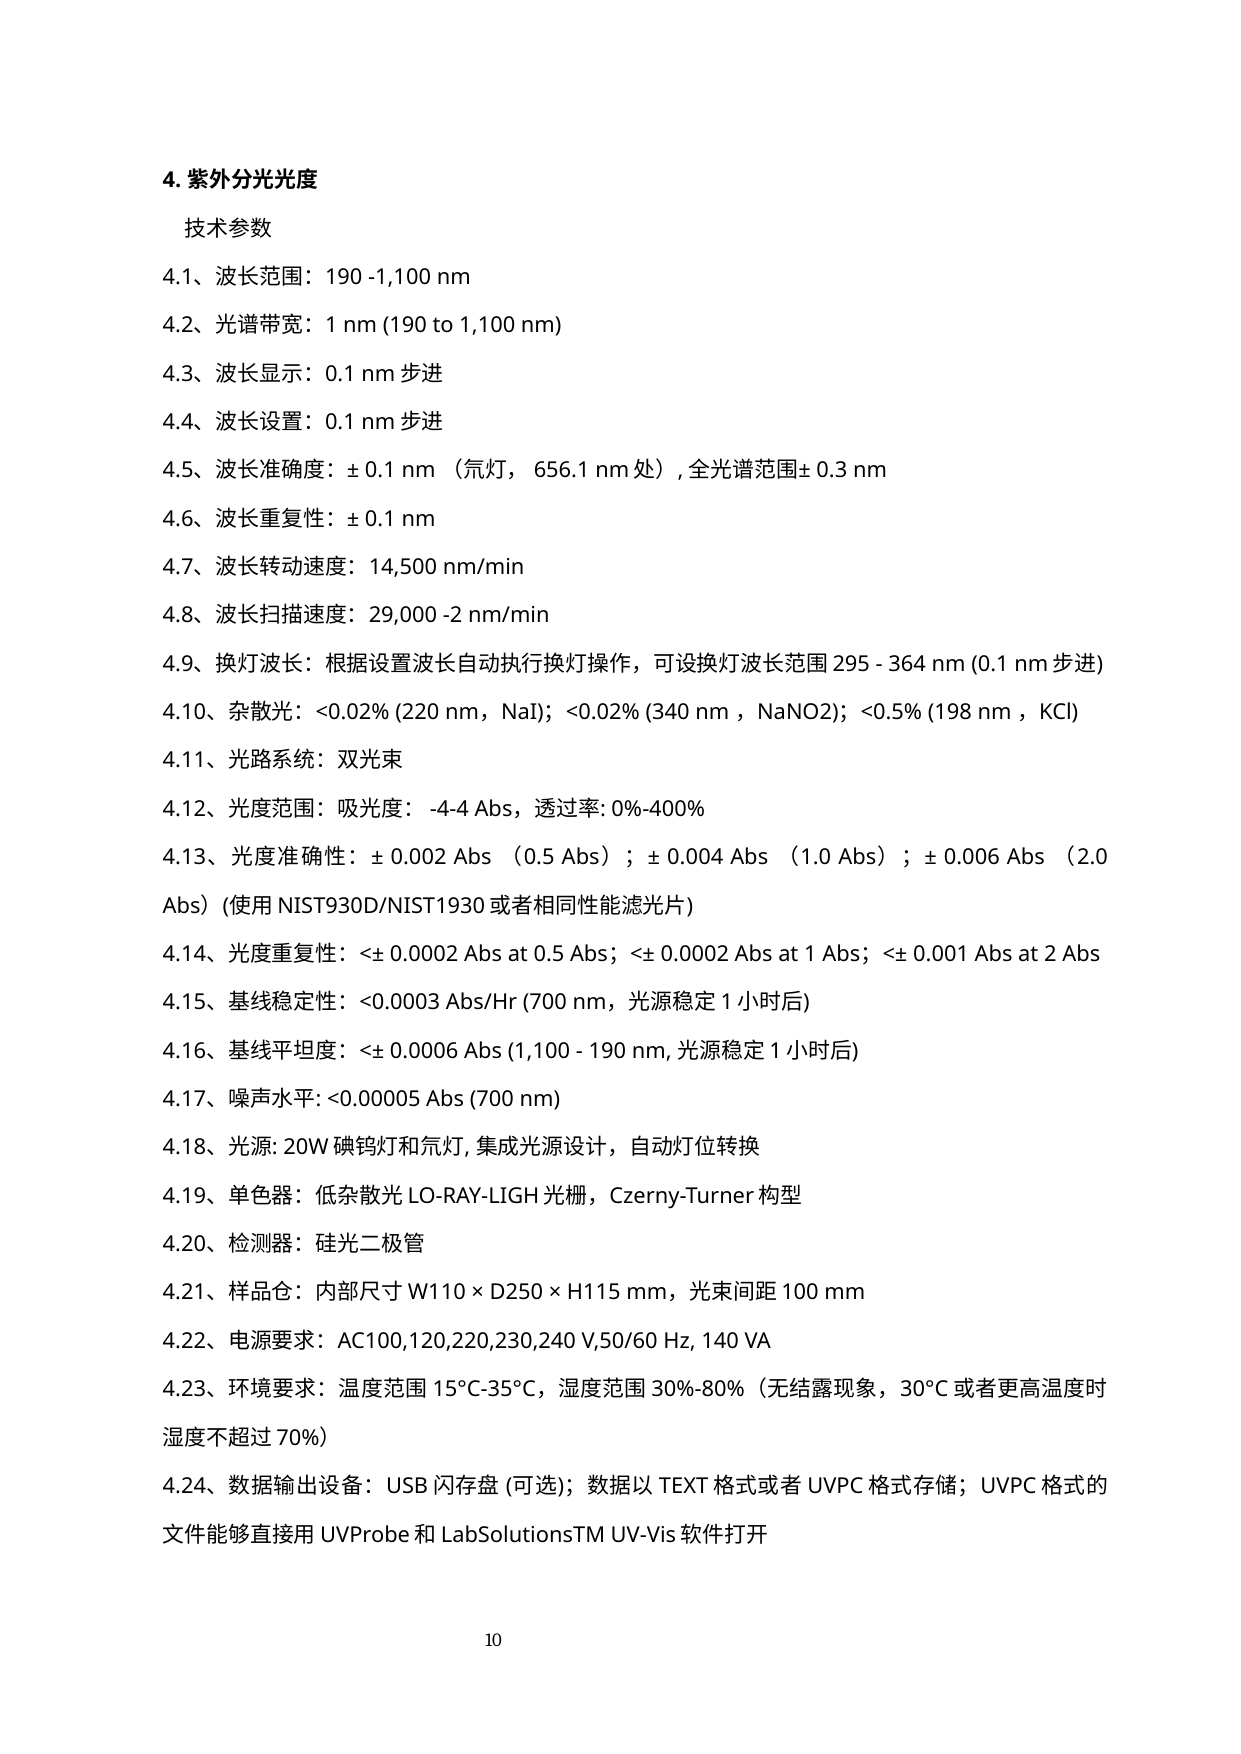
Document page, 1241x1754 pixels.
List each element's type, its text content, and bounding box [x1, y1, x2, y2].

text 4. 紫外分光光度 [162, 162, 1108, 194]
text 4.16、基线平坦度：<± 0.0006 Abs (1,100 - 190 nm, 光源稳定1小时后) [162, 1032, 1108, 1065]
text 4.23、环境要求：温度范围15°C-35°C，湿度范围30%-80%（无结露现象，30°C或者更高温度时湿度不超过70%） [162, 1371, 1108, 1452]
text 4.9、换灯波长：根据设置波长自动执行换灯操作，可设换灯波长范围295 - 364 nm (0.1 nm步进) [162, 645, 1108, 678]
text 4.10、杂散光：<0.02% (220 nm，NaI)；<0.02% (340 nm ，NaNO2)；<0.5% (198 nm ，KCl) [162, 694, 1108, 726]
text 4.1、波长范围：190 -1,100 nm [162, 259, 1108, 291]
text 4.3、波长显示：0.1 nm步进 [162, 355, 1108, 388]
text 4.12、光度范围：吸光度： -4-4 Abs，透过率: 0%-400% [162, 790, 1108, 823]
text 4.11、光路系统：双光束 [162, 742, 1108, 774]
text 4.4、波长设置：0.1 nm步进 [162, 404, 1108, 436]
text 4.7、波长转动速度：14,500 nm/min [162, 549, 1108, 581]
text 4.18、光源: 20W碘钨灯和氘灯, 集成光源设计，自动灯位转换 [162, 1129, 1108, 1162]
text 4.14、光度重复性：<± 0.0002 Abs at 0.5 Abs；<± 0.0002 Abs at 1 Abs；<± 0.001 Abs at 2 Abs [162, 936, 1108, 968]
text 4.17、噪声水平: <0.00005 Abs (700 nm) [162, 1081, 1108, 1113]
text 4.20、检测器：硅光二极管 [162, 1226, 1108, 1258]
text 4.24、数据输出设备：USB闪存盘 (可选)；数据以TEXT格式或者UVPC格式存储；UVPC格式的文件能够直接用UVProbe和LabSolutionsTM UV-Vis软件打开 [162, 1468, 1108, 1549]
text 4.5、波长准确度：± 0.1 nm （氘灯， 656.1 nm处）, 全光谱范围± 0.3 nm [162, 452, 1108, 484]
text 4.8、波长扫描速度：29,000 -2 nm/min [162, 597, 1108, 629]
text 4.21、样品仓：内部尺寸 W110 × D250 × H115 mm，光束间距100 mm [162, 1274, 1108, 1307]
text 4.19、单色器：低杂散光LO-RAY-LIGH光栅，Czerny-Turner构型 [162, 1177, 1108, 1210]
text 技术参数 [162, 210, 1108, 243]
text 4.15、基线稳定性：<0.0003 Abs/Hr (700 nm，光源稳定1小时后) [162, 984, 1108, 1017]
text 4.22、电源要求：AC100,120,220,230,240 V,50/60 Hz, 140 VA [162, 1322, 1108, 1355]
text 4.6、波长重复性：± 0.1 nm [162, 500, 1108, 533]
text 4.13、光度准确性：± 0.002 Abs （0.5 Abs）；± 0.004 Abs （1.0 Abs）；± 0.006 Abs （2.0 Abs）(使用NIST930D/NIST1930或者相同性能滤光片) [162, 839, 1108, 920]
text 4.2、光谱带宽：1 nm (190 to 1,100 nm) [162, 307, 1108, 339]
